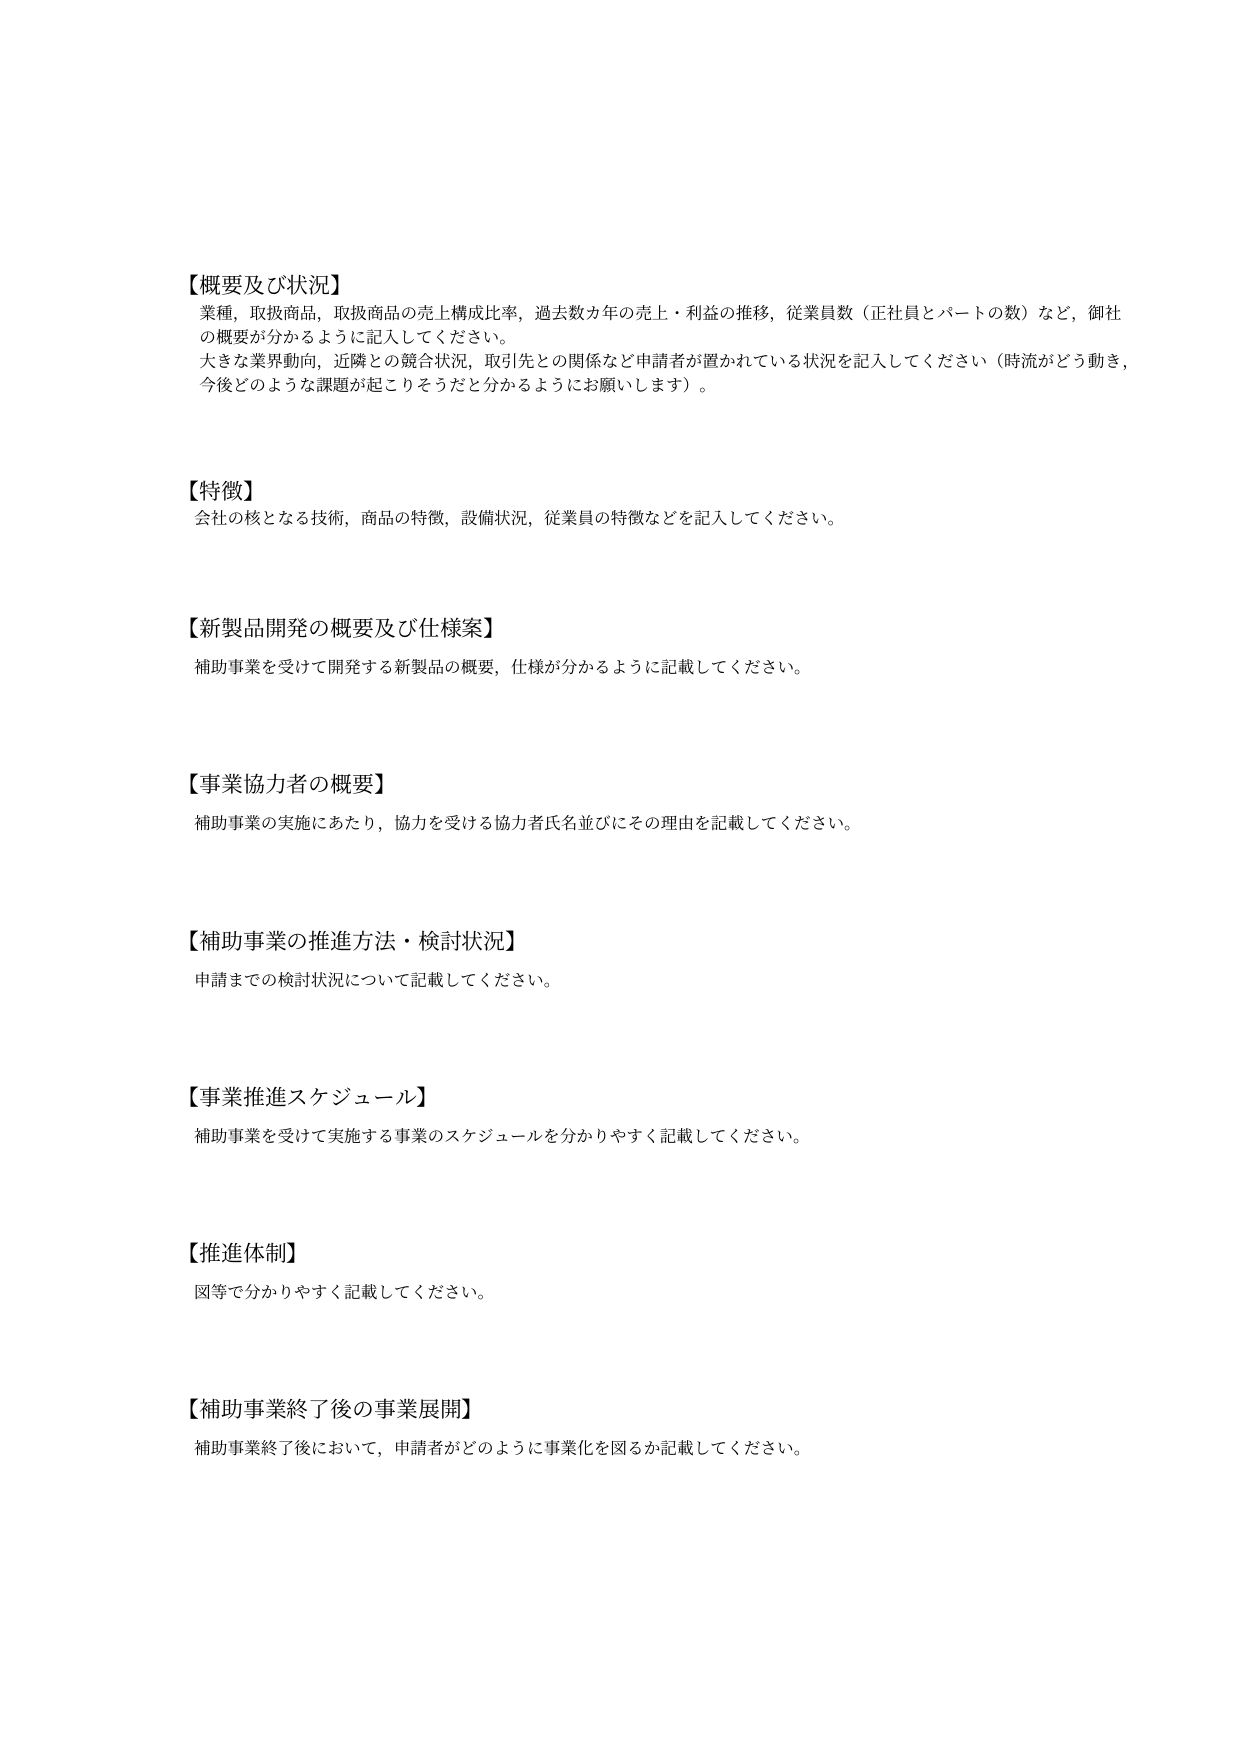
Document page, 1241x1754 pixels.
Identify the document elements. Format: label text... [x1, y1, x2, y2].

text 【補助事業終了後の事業展開】 [177, 1389, 1122, 1428]
text 補助事業の実施にあたり，協力を受ける協力者氏名並びにその理由を記載してください。 [177, 803, 1122, 842]
text 【新製品開発の概要及び仕様案】 [177, 608, 1122, 647]
text 【補助事業の推進方法・検討状況】 [177, 920, 1122, 959]
text 【事業推進スケジュール】 [177, 1076, 1122, 1116]
text 補助事業終了後において，申請者がどのように事業化を図るか記載してください。 [177, 1428, 1122, 1467]
text 業種，取扱商品，取扱商品の売上構成比率，過去数カ年の売上・利益の推移，従業員数（正社員とパートの数）など，御社の概要が分かるように記入してください。 [199, 300, 1122, 348]
text 大きな業界動向，近隣との競合状況，取引先との関係など申請者が置かれている状況を記入してください（時流がどう動き，今後どのような課題が起こりそうだと分かるようにお願いします）。 [199, 348, 1122, 396]
text 【概要及び状況】 [177, 269, 1122, 300]
text 【特徴】 [177, 474, 1122, 506]
text 図等で分かりやすく記載してください。 [177, 1272, 1122, 1311]
text 補助事業を受けて開発する新製品の概要，仕様が分かるように記載してください。 [177, 647, 1122, 686]
text 会社の核となる技術，商品の特徴，設備状況，従業員の特徴などを記入してください。 [177, 506, 1122, 529]
text 申請までの検討状況について記載してください。 [177, 959, 1122, 998]
text 【推進体制】 [177, 1233, 1122, 1272]
text 【事業協力者の概要】 [177, 764, 1122, 803]
text 補助事業を受けて実施する事業のスケジュールを分かりやすく記載してください。 [177, 1116, 1122, 1154]
